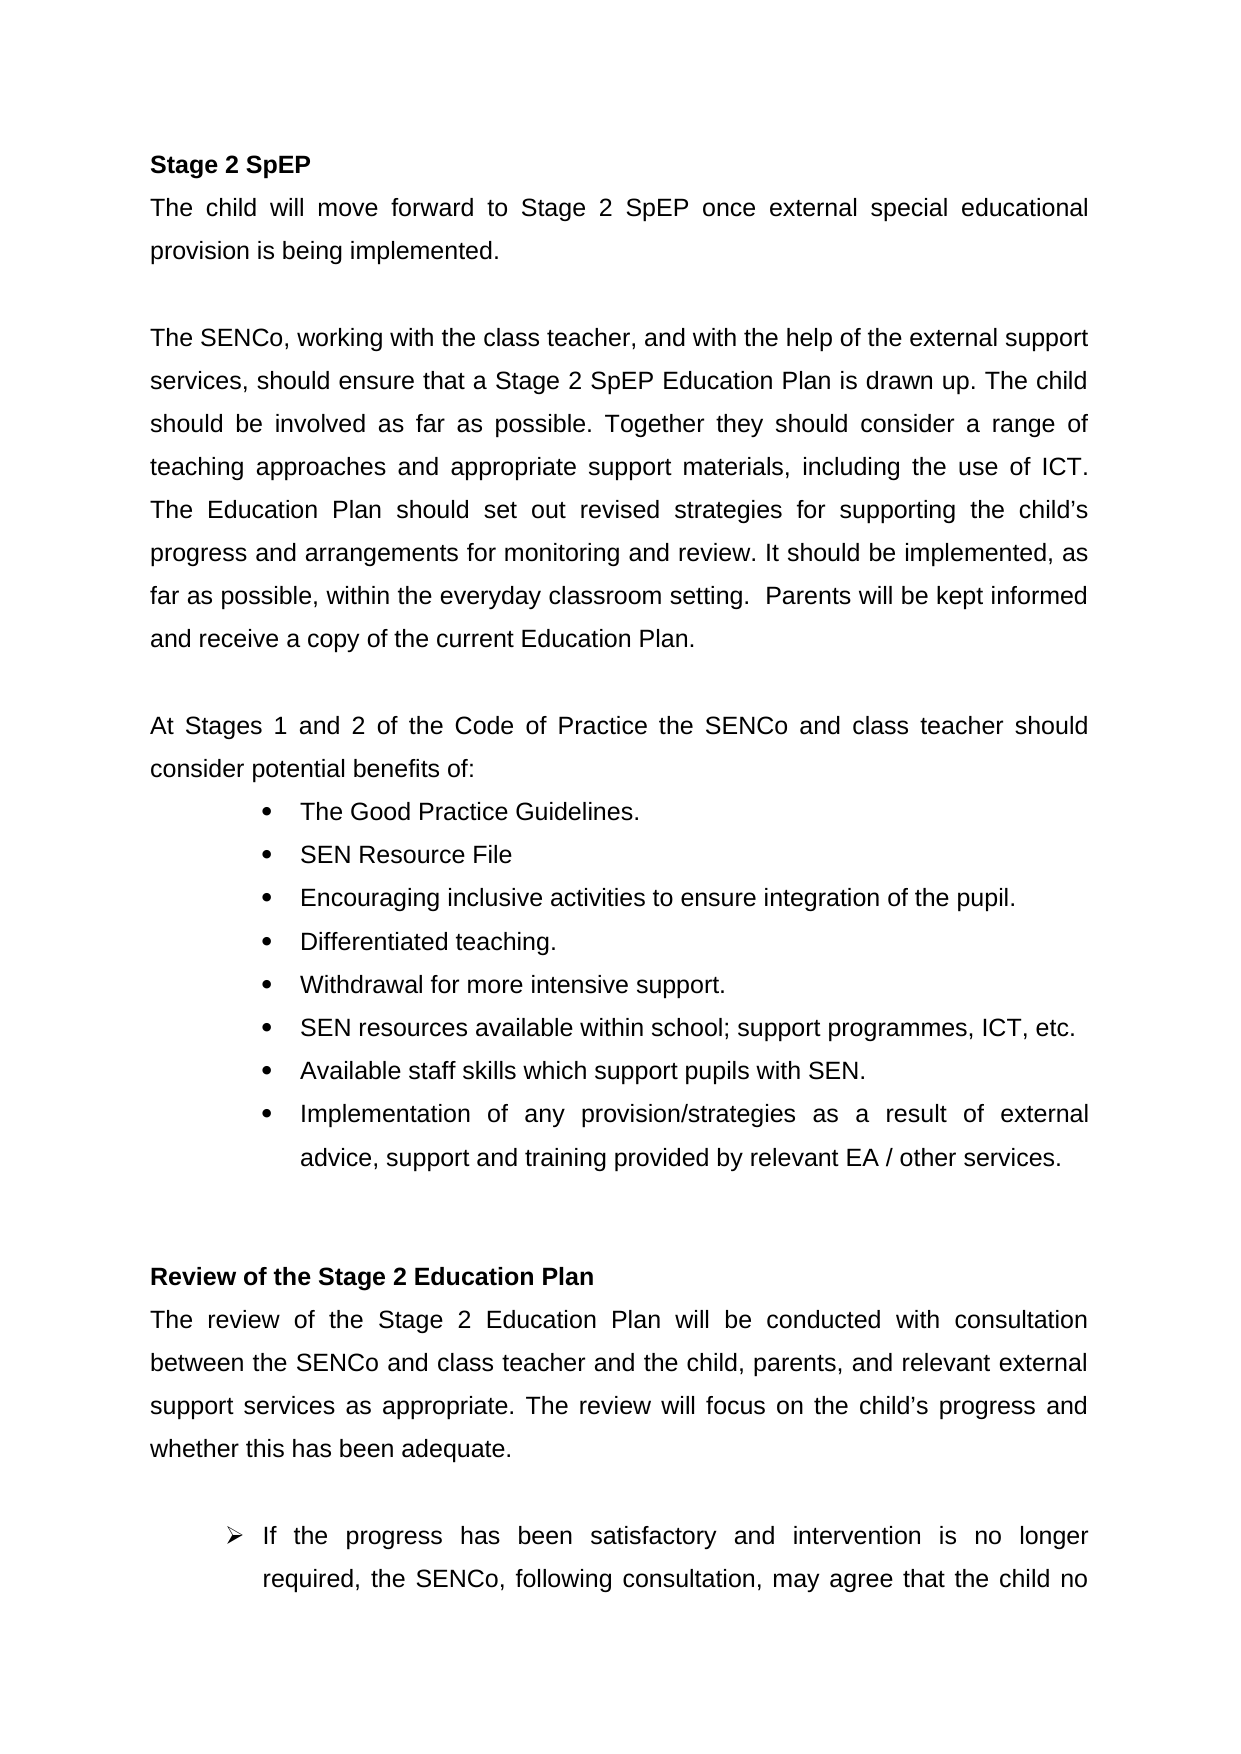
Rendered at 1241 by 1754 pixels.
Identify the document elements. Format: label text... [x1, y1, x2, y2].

list SEN Resource File [262, 840, 1090, 869]
text The review of the Stage 2 Education Plan will be conducted with consultation between the SENCo and class teacher and the child, parents, and relevant external support services as appropriate. The review will focus on the child’s progress and whether this has been adequate. [150, 1305, 1090, 1463]
text Review of the Stage 2 Education Plan [150, 1262, 1090, 1291]
list Withdrawal for more intensive support. [262, 970, 1090, 999]
list Encouraging inclusive activities to ensure integration of the pupil. [262, 883, 1090, 912]
text Stage 2 SpEP [150, 150, 1090, 179]
text The SENCo, working with the class teacher, and with the help of the external support services, should ensure that a Stage 2 SpEP Education Plan is drawn up. The child should be involved as far as possible. Together they should consider a range of teaching approaches and appropriate support materials, including the use of ICT. The Education Plan should set out revised strategies for supporting the child’s progress and arrangements for monitoring and review. It should be implemented, as far as possible, within the everyday classroom setting. Parents will be kept informed and receive a copy of the current Education Plan. [150, 322, 1090, 653]
text At Stages 1 and 2 of the Code of Practice the SENCo and class teacher should consider potential benefits of: [150, 711, 1090, 782]
text The child will move forward to Stage 2 SpEP once external special educational provision is being implemented. [150, 193, 1090, 265]
list Available staff skills which support pupils with SEN. [262, 1056, 1090, 1085]
list The Good Practice Guidelines. [262, 797, 1090, 826]
list SEN resources available within school; support programmes, ICT, etc. [262, 1013, 1090, 1042]
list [225, 1521, 1090, 1593]
list Implementation of any provision/strategies as a result of external advice, support and training provided by relevant EA / other services. [262, 1099, 1090, 1171]
list Differentiated teaching. [262, 927, 1090, 955]
